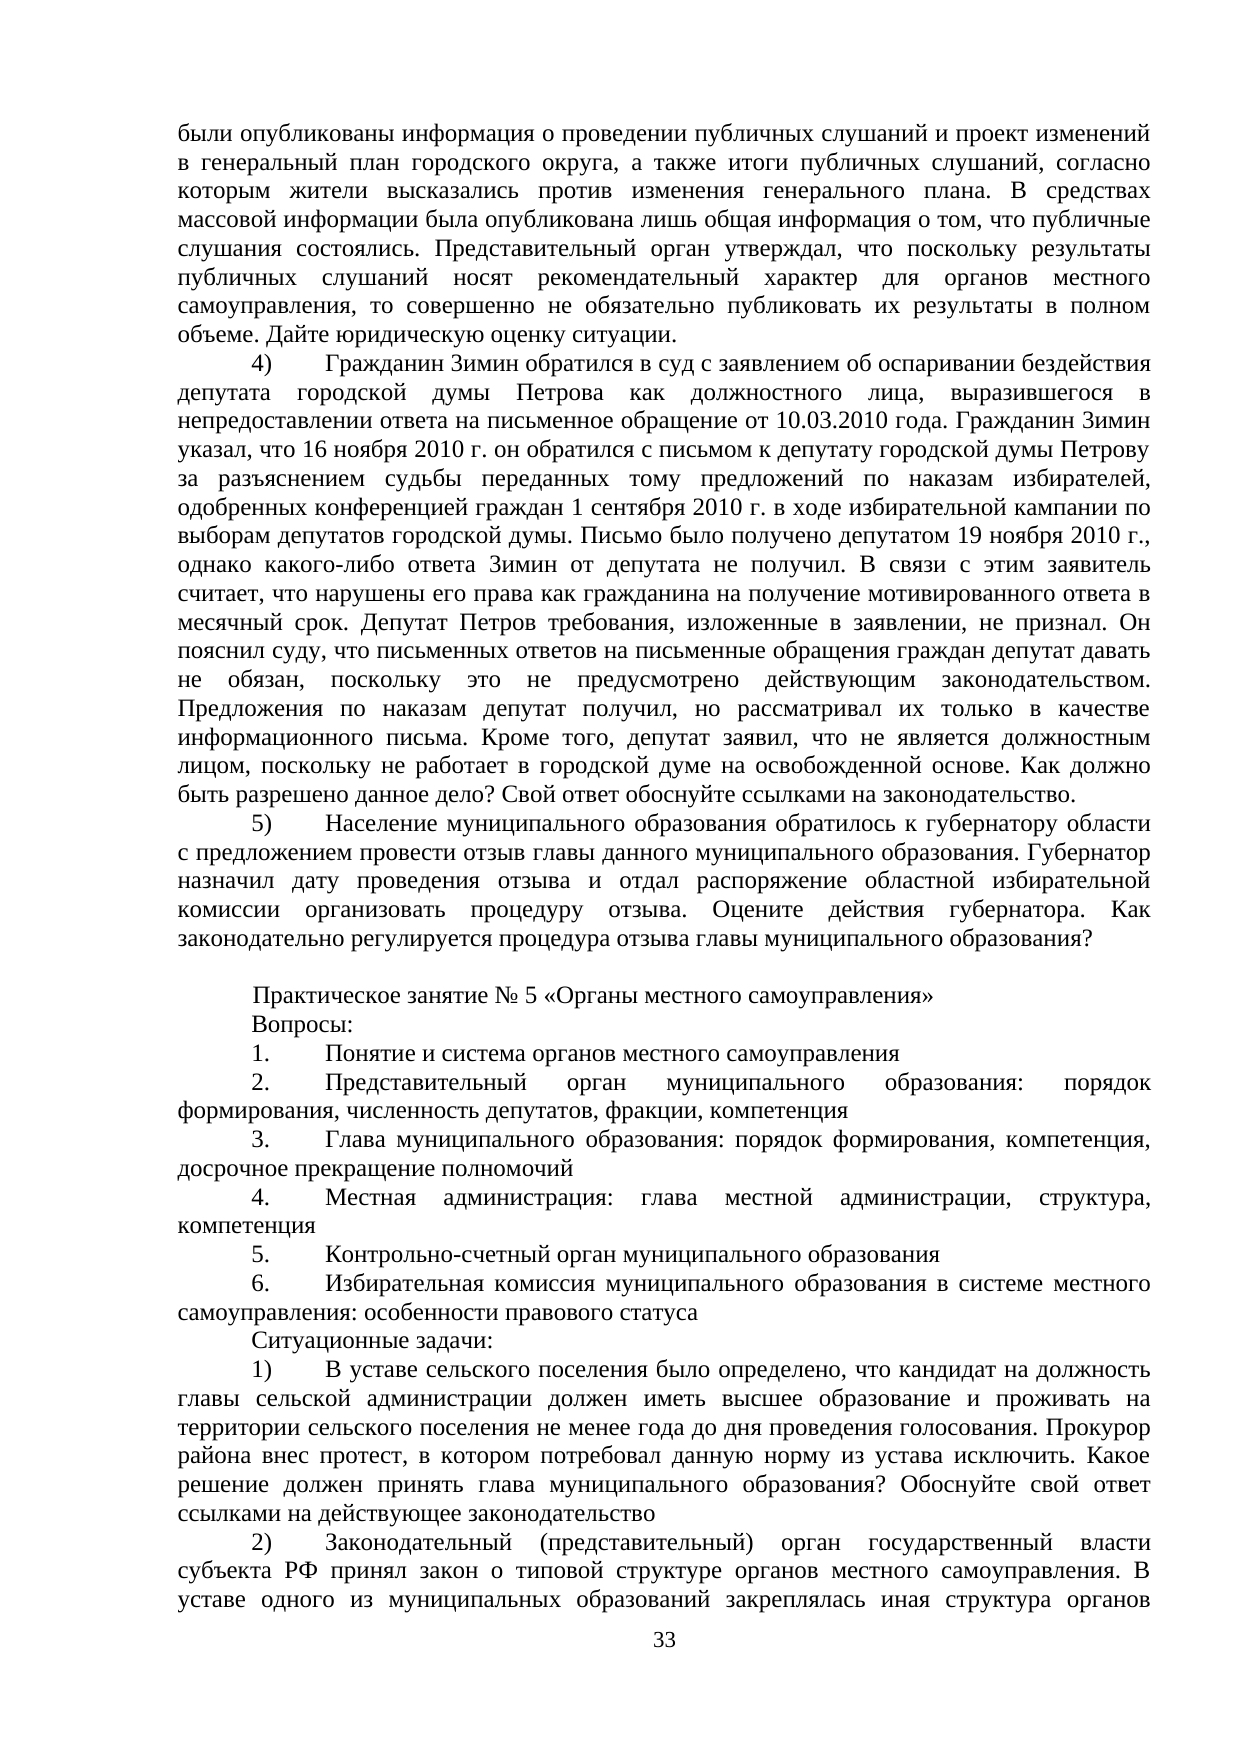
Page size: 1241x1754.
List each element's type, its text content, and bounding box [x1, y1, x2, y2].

list Местная администрация: глава местной администрации, структура, компетенция [177, 1182, 1152, 1239]
text Вопросы: [177, 1009, 1152, 1038]
list Глава муниципального образования: порядок формирования, компетенция, досрочное прекращение полномочий [177, 1124, 1152, 1182]
list Гражданин 3имин обратился в суд с заявлением об оспаривании бездействия депутата городской думы Петрова как должностного лица, выразившегося в непредоставлении ответа на письменное обращение от 10.03.2010 года. Гражданин 3имин указал, что 16 ноября 2010 г. он обратился с письмом к депутату городской думы Петрову за разъяснением судьбы переданных тому предложений по наказам избирателей, одобренных конференцией граждан 1 сентября 2010 г. в ходе избирательной кампании по выборам депутатов городской думы. Письмо было получено депутатом 19 ноября 2010 г., однако какого-либо ответа 3имин от депутата не получил. В связи с этим заявитель считает, что нарушены его права как гражданина на получение мотивированного ответа в месячный срок. Депутат Петров требования, изложенные в заявлении, не признал. Он пояснил суду, что письменных ответов на письменные обращения граждан депутат давать не обязан, поскольку это не предусмотрено действующим законодательством. Предложения по наказам депутат получил, но рассматривал их только в качестве информационного письма. Кроме того, депутат заявил, что не является должностным лицом, поскольку не работает в городской думе на освобожденной основе. Как должно быть разрешено данное дело? Свой ответ обоснуйте ссылками на законодательство. [177, 348, 1152, 808]
list Представительный орган муниципального образования: порядок формирования, численность депутатов, фракции, компетенция [177, 1067, 1152, 1124]
list В уставе сельского поселения было определено, что кандидат на должность главы сельской администрации должен иметь высшее образование и проживать на территории сельского поселения не менее года до дня проведения голосования. Прокурор района внес протест, в котором потребовал данную норму из устава исключить. Какое решение должен принять глава муниципального образования? Обоснуйте свой ответ ссылками на действующее законодательство [177, 1354, 1152, 1527]
text Ситуационные задачи: [177, 1326, 1152, 1354]
text Практическое занятие № 5 «Органы местного самоуправления» [177, 981, 1152, 1009]
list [177, 118, 1152, 348]
list Понятие и система органов местного самоуправления [177, 1038, 1152, 1067]
list Контрольно-счетный орган муниципального образования [177, 1239, 1152, 1268]
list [177, 1527, 1152, 1613]
list Избирательная комиссия муниципального образования в системе местного самоуправления: особенности правового статуса [177, 1268, 1152, 1326]
list Население муниципального образования обратилось к губернатору области с предложением провести отзыв главы данного муниципального образования. Губернатор назначил дату проведения отзыва и отдал распоряжение областной избирательной комиссии организовать процедуру отзыва. Оцените действия губернатора. Как законодательно регулируется процедура отзыва главы муниципального образования? [177, 808, 1152, 952]
